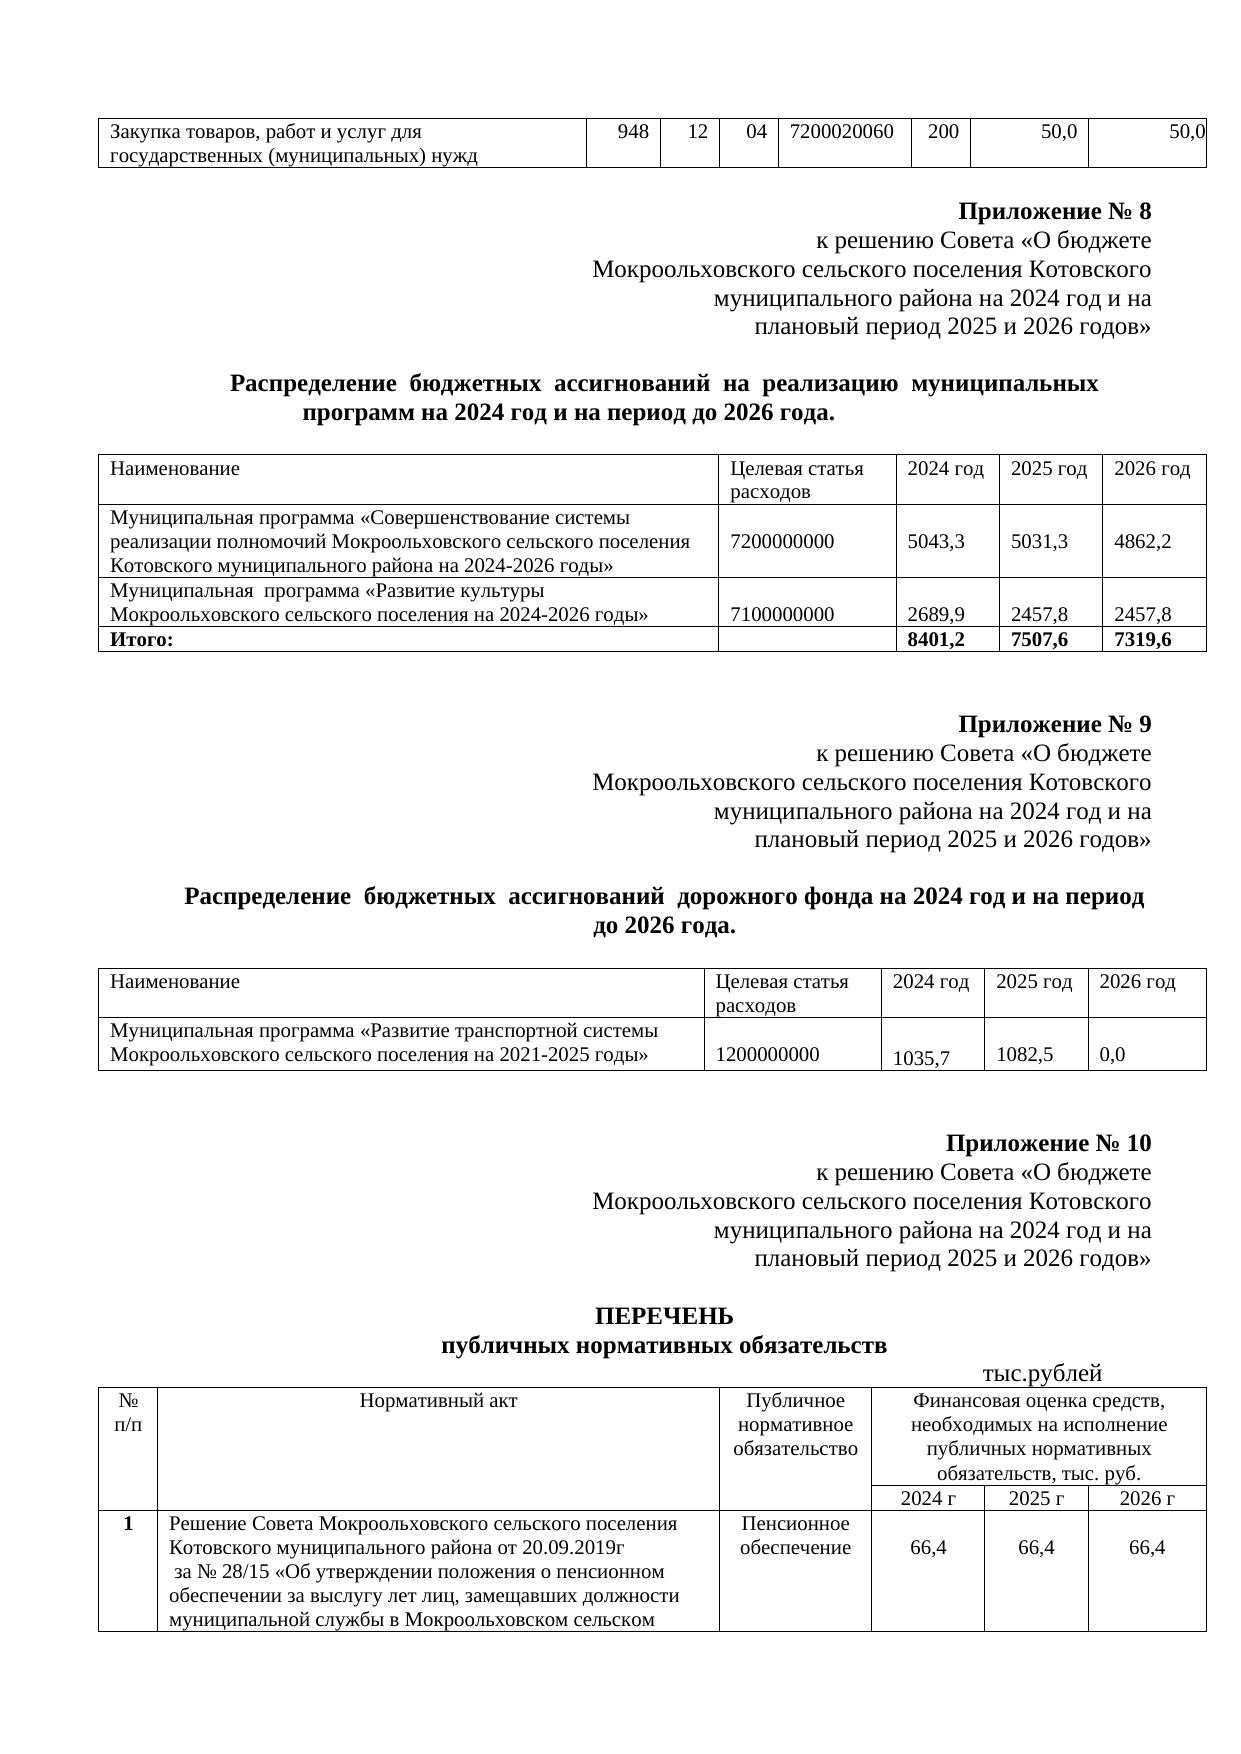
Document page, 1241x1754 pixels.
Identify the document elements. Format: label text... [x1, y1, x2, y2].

table_cell Муниципальная программа «Совершенствование системы реализации полномочий Мокроольховского сельского поселения Котовского муниципального района на 2024-2026 годы» [99, 505, 718, 577]
table_cell 1200000000 [705, 1018, 881, 1070]
table_cell 1082,5 [985, 1018, 1088, 1070]
table_cell 5031,3 [1000, 505, 1102, 577]
text Распределение бюджетных ассигнований на реализацию муниципальных [177, 368, 1152, 397]
text ПЕРЕЧЕНЬ публичных нормативных обязательств [177, 1301, 1152, 1358]
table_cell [720, 1511, 871, 1631]
table_cell 2026 г [1089, 1486, 1206, 1509]
text Мокроольховского сельского поселения Котовского [177, 254, 1152, 283]
text плановый период 2025 и 2026 годов» [177, 824, 1152, 853]
text муниципального района на 2024 год и на [177, 796, 1152, 824]
table_cell 2025 г [985, 1486, 1088, 1509]
table_cell 04 [720, 119, 778, 167]
table_cell Закупка товаров, работ и услуг для государственных (муниципальных) нужд [99, 119, 586, 167]
table_cell 2689,9 [897, 578, 999, 626]
table_cell 1 [99, 1511, 157, 1631]
table_cell 2457,8 [1000, 578, 1102, 626]
table_cell Итого: [99, 627, 718, 651]
table_header Наименование [99, 455, 718, 503]
table_cell Муниципальная программа «Развитие транспортной системы Мокроольховского сельского поселения на 2021-2025 годы» [99, 1018, 704, 1070]
table_header 2026 год [1103, 455, 1206, 503]
table_cell 4862,2 [1103, 505, 1206, 577]
text к решению Совета «О бюджете [177, 738, 1152, 767]
table_cell 5043,3 [897, 505, 999, 577]
text плановый период 2025 и 2026 годов» [177, 311, 1152, 340]
text к решению Совета «О бюджете [177, 1157, 1152, 1186]
table_header 2025 год [1000, 455, 1102, 503]
table_cell 0,0 [1089, 1018, 1206, 1070]
text Приложение № 9 [177, 709, 1152, 738]
table_cell [719, 627, 896, 651]
table_cell 948 [587, 119, 660, 167]
table_cell 8401,2 [897, 627, 999, 651]
table_cell 2457,8 [1103, 578, 1206, 626]
table_header 2024 год [897, 455, 999, 503]
table_cell 7100000000 [719, 578, 896, 626]
table_cell 12 [661, 119, 719, 167]
table_header 2025 год [985, 969, 1088, 1017]
text Распределение бюджетных ассигнований дорожного фонда на 2024 год и на период до 2026 года. [177, 881, 1152, 939]
text Мокроольховского сельского поселения Котовского [177, 1186, 1152, 1215]
table_header Целевая статья расходов [719, 455, 896, 503]
table_cell 2024 г [872, 1486, 984, 1509]
text программ на 2024 год и на период до 2026 года. [177, 397, 1152, 426]
table_header Целевая статья расходов [705, 969, 881, 1017]
text плановый период 2025 и 2026 годов» [177, 1243, 1152, 1272]
table_cell 1035,7 [882, 1018, 984, 1070]
text к решению Совета «О бюджете [177, 225, 1152, 254]
table_cell Муниципальная программа «Развитие культуры Мокроольховского сельского поселения на 2024-2026 годы» [99, 578, 718, 626]
text тыс.рублей [177, 1358, 1152, 1387]
table_header 2026 год [1089, 969, 1206, 1017]
table_header 2024 год [882, 969, 984, 1017]
text муниципального района на 2024 год и на [177, 1215, 1152, 1243]
table_header Нормативный акт [158, 1388, 719, 1509]
text Приложение № 8 [177, 168, 1152, 225]
table_header № п/п [99, 1388, 157, 1509]
table_cell 50,0 [971, 119, 1088, 167]
table_header Наименование [99, 969, 704, 1017]
text муниципального района на 2024 год и на [177, 283, 1152, 311]
text Мокроольховского сельского поселения Котовского [177, 767, 1152, 796]
table_header Публичное нормативное обязательство [720, 1388, 871, 1509]
table_header Финансовая оценка средств, необходимых на исполнение публичных нормативных обязательств, тыс. руб. [872, 1388, 1206, 1484]
table_cell 50,0 [1089, 119, 1206, 167]
table_cell 7200020060 [779, 119, 911, 167]
table_cell 7200000000 [719, 505, 896, 577]
table_cell 66,4 [985, 1511, 1088, 1631]
table_cell 7319,6 [1103, 627, 1206, 651]
table_cell 200 [912, 119, 970, 167]
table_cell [158, 1511, 719, 1631]
text Приложение № 10 [177, 1128, 1152, 1157]
table_cell 7507,6 [1000, 627, 1102, 651]
table_cell 66,4 [872, 1511, 984, 1631]
table_cell 66,4 [1089, 1511, 1206, 1631]
